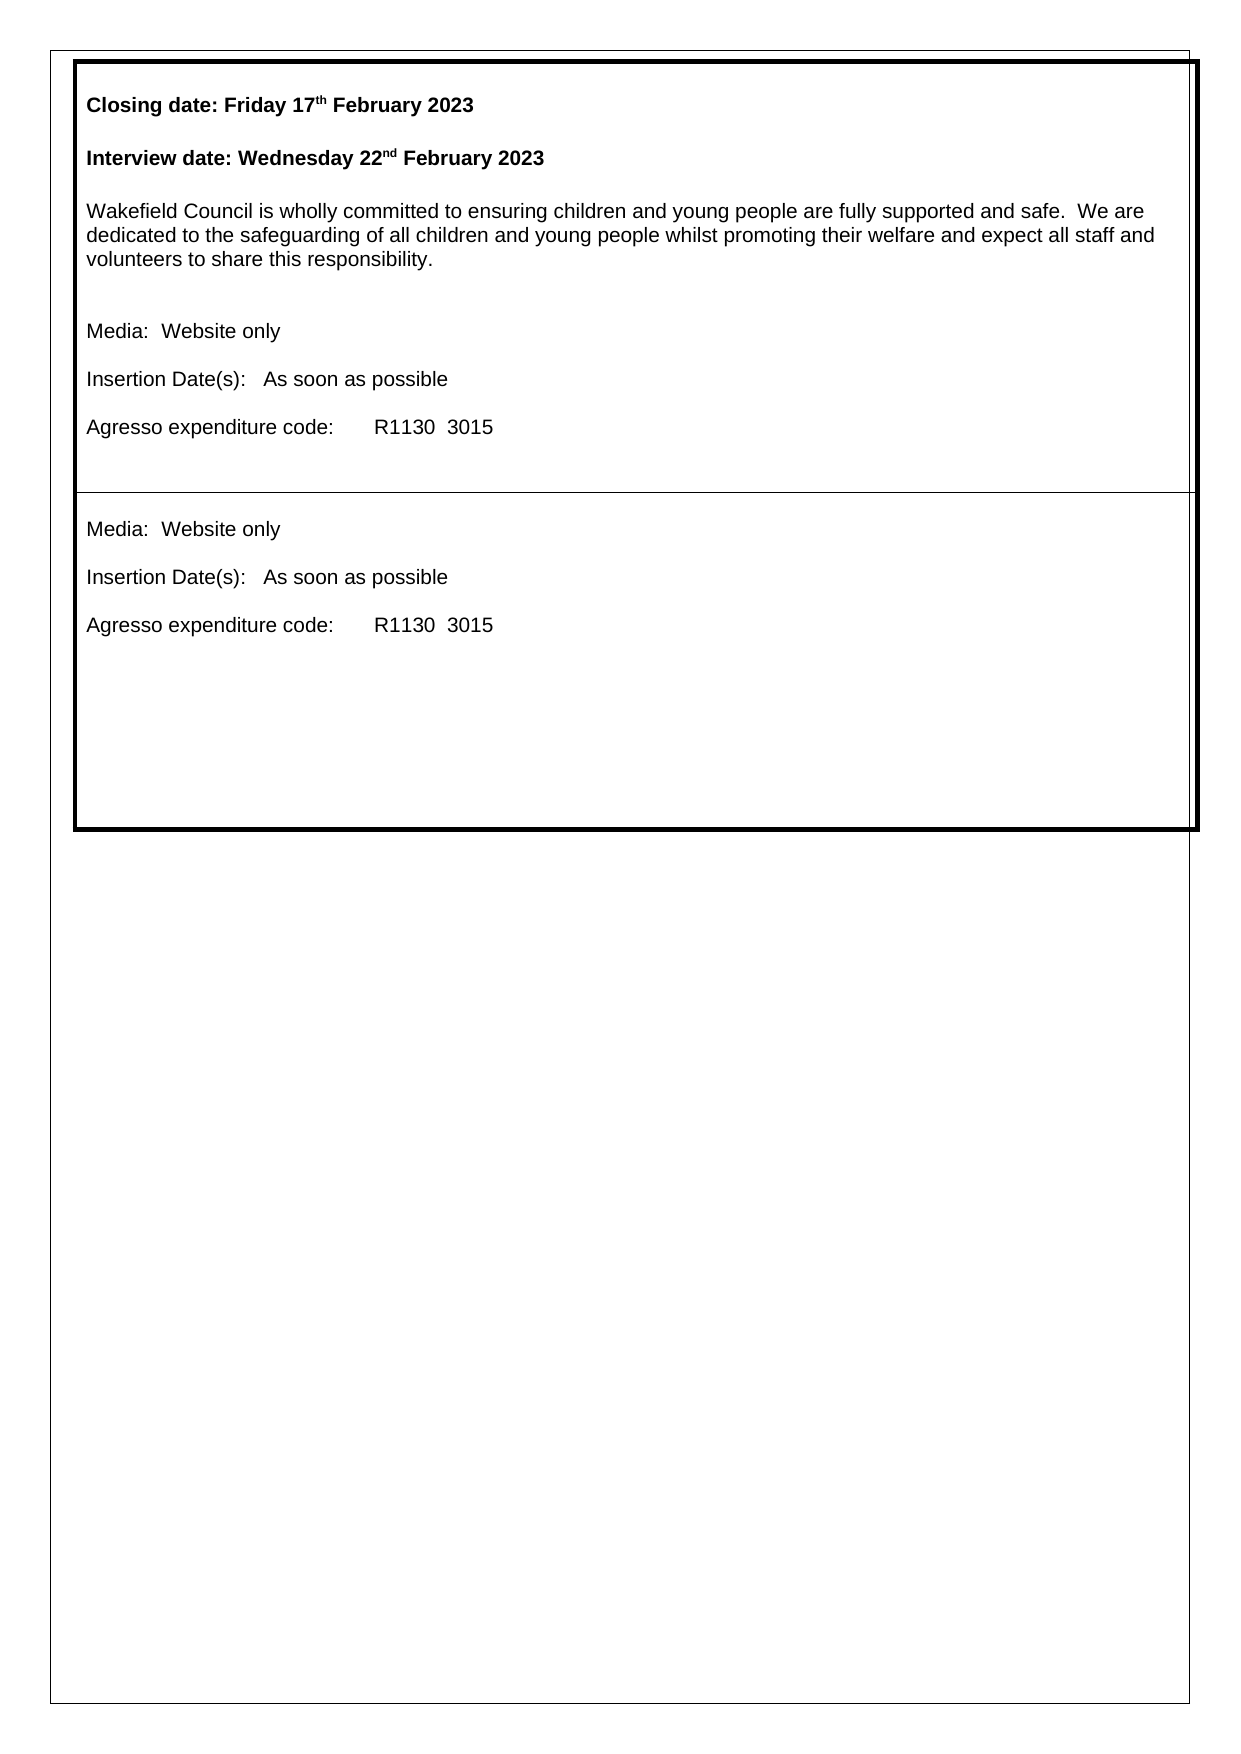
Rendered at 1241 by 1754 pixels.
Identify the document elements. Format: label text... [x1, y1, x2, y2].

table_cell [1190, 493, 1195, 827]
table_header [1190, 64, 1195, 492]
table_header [77, 64, 1189, 492]
table_cell Media: Website only Insertion Date(s): As soon as possible Agresso expenditure code: R1130 3015 [77, 493, 1189, 827]
